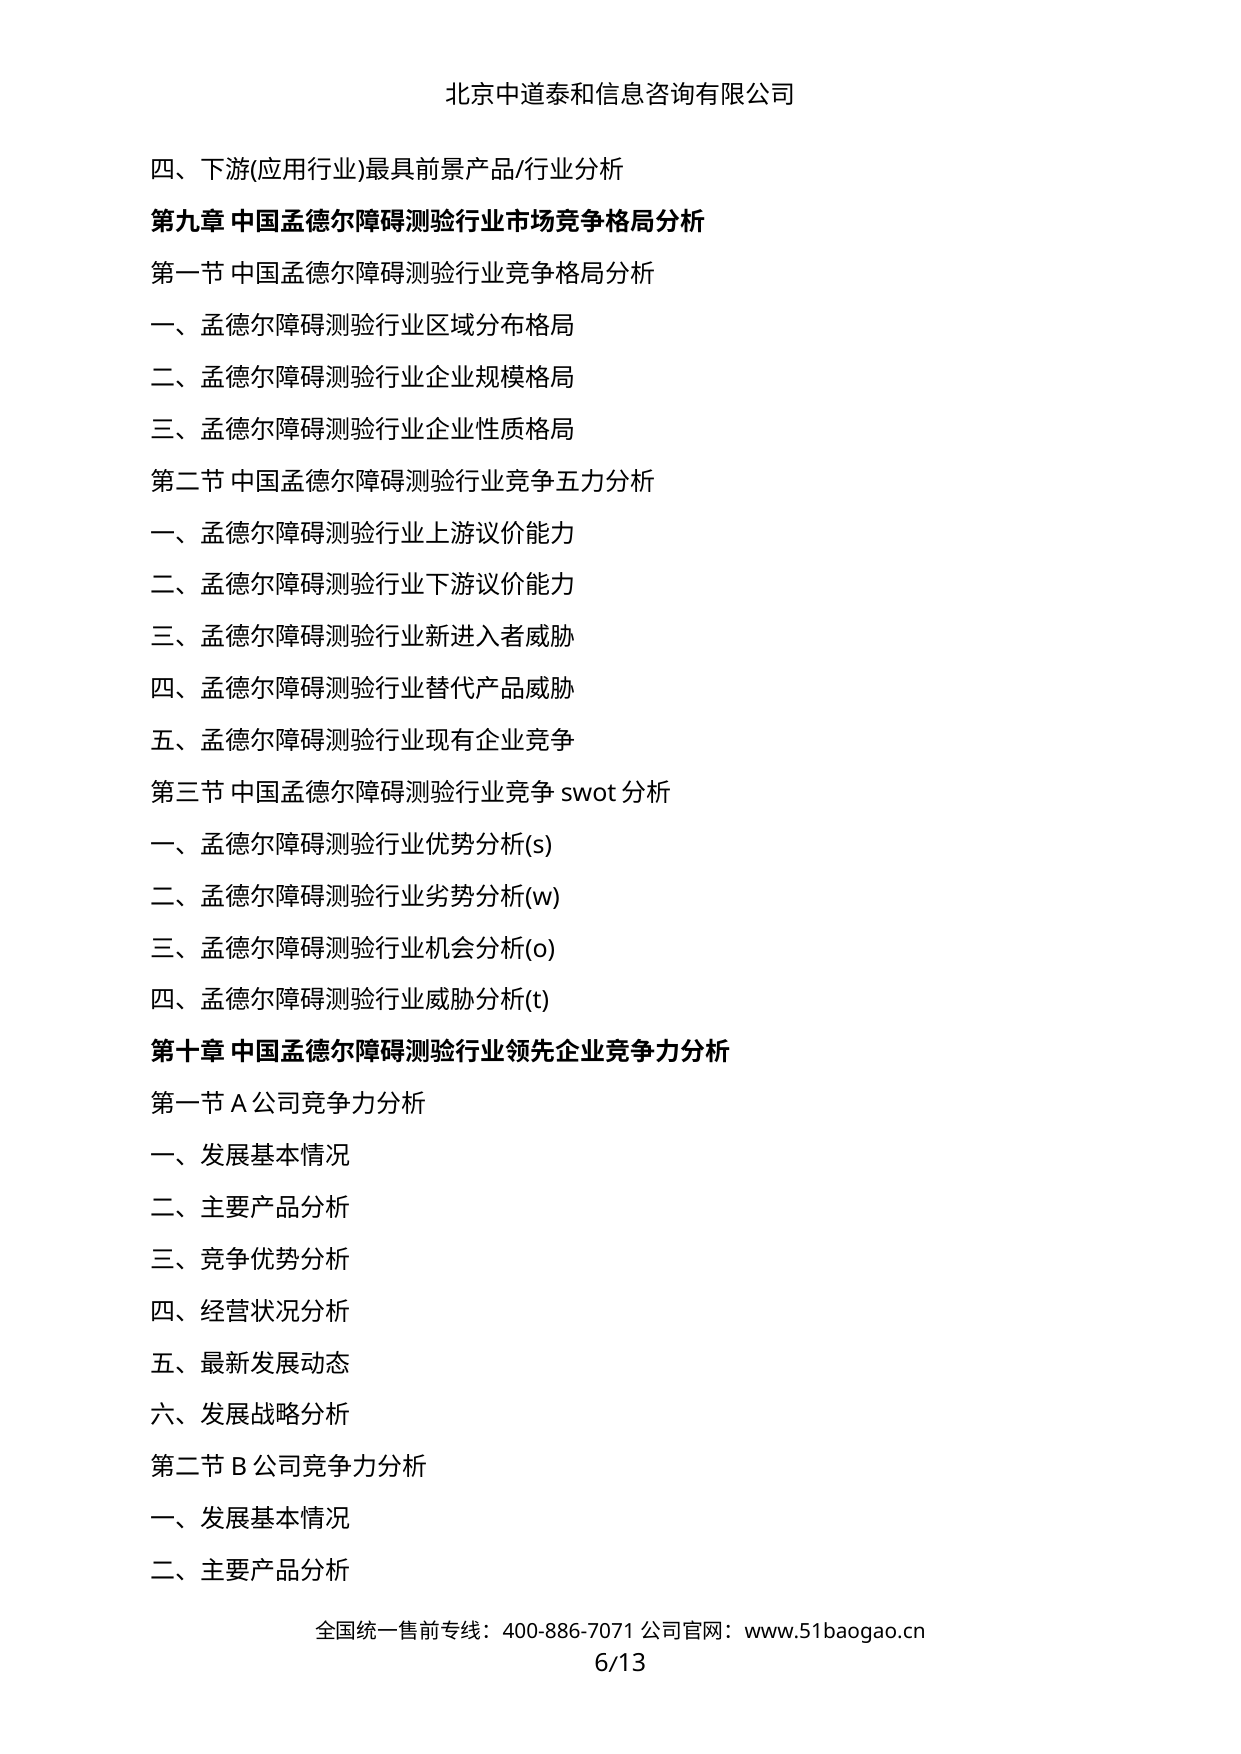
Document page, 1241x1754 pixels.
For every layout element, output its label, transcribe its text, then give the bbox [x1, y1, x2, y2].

text 二、主要产品分析 [150, 1187, 1090, 1224]
text 第二节 中国孟德尔障碍测验行业竞争五力分析 [150, 461, 1090, 497]
text 四、下游(应用行业)最具前景产品/行业分析 [150, 150, 1090, 186]
text 三、竞争优势分析 [150, 1239, 1090, 1276]
text 三、孟德尔障碍测验行业企业性质格局 [150, 409, 1090, 446]
text 五、孟德尔障碍测验行业现有企业竞争 [150, 721, 1090, 757]
text 一、孟德尔障碍测验行业区域分布格局 [150, 306, 1090, 342]
text 三、孟德尔障碍测验行业新进入者威胁 [150, 617, 1090, 653]
text 五、最新发展动态 [150, 1343, 1090, 1379]
text 第十章 中国孟德尔障碍测验行业领先企业竞争力分析 [150, 1032, 1090, 1068]
text 第一节 A公司竞争力分析 [150, 1084, 1090, 1120]
text 四、孟德尔障碍测验行业威胁分析(t) [150, 980, 1090, 1016]
text 六、发展战略分析 [150, 1395, 1090, 1431]
text 二、孟德尔障碍测验行业下游议价能力 [150, 565, 1090, 601]
text 二、孟德尔障碍测验行业劣势分析(w) [150, 876, 1090, 912]
text 一、发展基本情况 [150, 1499, 1090, 1535]
text 四、经营状况分析 [150, 1291, 1090, 1327]
text 第二节 B公司竞争力分析 [150, 1447, 1090, 1483]
text 一、发展基本情况 [150, 1136, 1090, 1172]
text 第三节 中国孟德尔障碍测验行业竞争swot分析 [150, 772, 1090, 809]
text 一、孟德尔障碍测验行业上游议价能力 [150, 513, 1090, 549]
text 二、主要产品分析 [150, 1551, 1090, 1587]
text 第一节 中国孟德尔障碍测验行业竞争格局分析 [150, 254, 1090, 290]
text 四、孟德尔障碍测验行业替代产品威胁 [150, 669, 1090, 705]
text 二、孟德尔障碍测验行业企业规模格局 [150, 357, 1090, 394]
text 一、孟德尔障碍测验行业优势分析(s) [150, 824, 1090, 861]
text 三、孟德尔障碍测验行业机会分析(o) [150, 928, 1090, 964]
text 第九章 中国孟德尔障碍测验行业市场竞争格局分析 [150, 202, 1090, 238]
